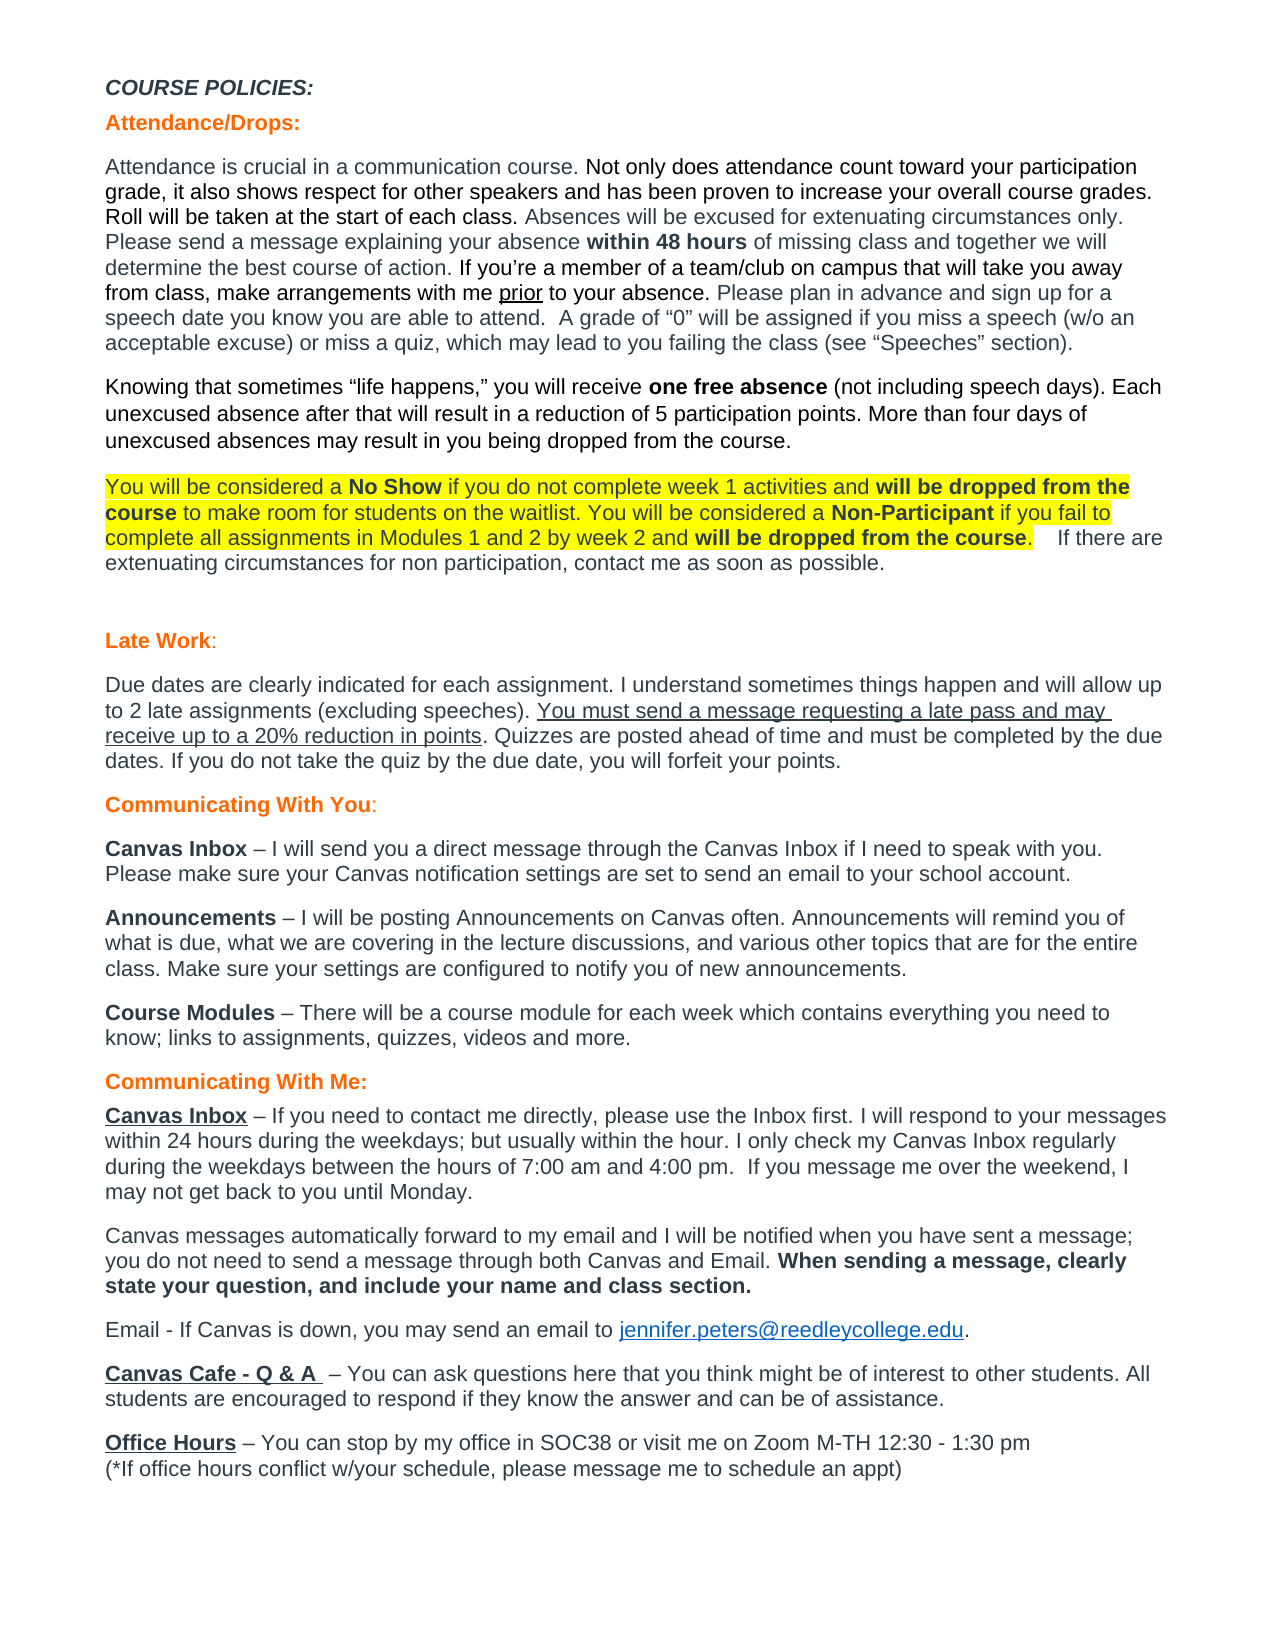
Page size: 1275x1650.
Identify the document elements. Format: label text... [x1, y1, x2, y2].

text Canvas Inbox – I will send you a direct message through the Canvas Inbox if I need to speak with you. Please make sure your Canvas notification settings are set to send an email to your school account. [105, 836, 1170, 886]
text Office Hours – You can stop by my office in SOC38 or visit me on Zoom M-TH 12:30 - 1:30 pm [105, 1430, 1170, 1456]
text Canvas Inbox – If you need to contact me directly, please use the Inbox first. I will respond to your messages within 24 hours during the weekdays; but usually within the hour. I only check my Canvas Inbox regularly during the weekdays between the hours of 7:00 am and 4:00 pm. If you message me over the weekend, I may not get back to you until Monday. [105, 1103, 1170, 1204]
text Email - If Canvas is down, you may send an email to jennifer.peters@reedleycollege.edu. [105, 1317, 1170, 1342]
text Knowing that sometimes “life happens,” you will receive one free absence (not including speech days). Each unexcused absence after that will result in a reduction of 5 participation points. More than four days of unexcused absences may result in you being dropped from the course. [105, 374, 1170, 453]
text You will be considered a No Show if you do not complete week 1 activities and will be dropped from the course to make room for students on the waitlist. You will be considered a Non-Participant if you fail to complete all assignments in Modules 1 and 2 by week 2 and will be dropped from the course. If there are extenuating circumstances for non participation, contact me as soon as possible. [105, 474, 1170, 575]
text Attendance/Drops: [105, 109, 1170, 135]
text Attendance is crucial in a communication course. Not only does attendance count toward your participation grade, it also shows respect for other speakers and has been proven to increase your overall course grades. Roll will be taken at the start of each class. Absences will be excused for extenuating circumstances only. Please send a message explaining your absence within 48 hours of missing class and together we will determine the best course of action. If you’re a member of a team/club on campus that will take you away from class, make arrangements with me prior to your absence. Please plan in advance and sign up for a speech date you know you are able to attend. A grade of “0” will be assigned if you miss a speech (w/o an acceptable excuse) or miss a quiz, which may lead to you failing the class (see “Speeches” section). [105, 153, 1170, 355]
text Course Modules – There will be a course module for each week which contains everything you need to know; links to assignments, quizzes, videos and more. [105, 999, 1170, 1050]
text (*If office hours conflict w/your schedule, please message me to schedule an appt) [105, 1456, 1170, 1481]
text Communicating With You: [105, 792, 1170, 817]
text Communicating With Me: [105, 1069, 1170, 1094]
text Announcements – I will be posting Announcements on Canvas often. Announcements will remind you of what is due, what we are covering in the lecture discussions, and various other topics that are for the entire class. Make sure your settings are configured to notify you of new announcements. [105, 905, 1170, 981]
text Canvas messages automatically forward to my email and I will be notified when you have sent a message; you do not need to send a message through both Canvas and Email. When sending a message, clearly state your question, and include your name and class section. [105, 1223, 1170, 1298]
text Canvas Cafe - Q & A – You can ask questions here that you think might be of interest to other students. All students are encouraged to respond if they know the answer and can be of assistance. [105, 1361, 1170, 1412]
text Late Work: [105, 628, 1170, 654]
text COURSE POLICIES: [105, 75, 1170, 100]
text Due dates are clearly indicated for each assignment. I understand sometimes things happen and will allow up to 2 late assignments (excluding speeches). You must send a message requesting a late pass and may receive up to a 20% reduction in points. Quizzes are posted ahead of time and must be completed by the due dates. If you do not take the quiz by the due date, you will forfeit your points. [105, 672, 1170, 773]
